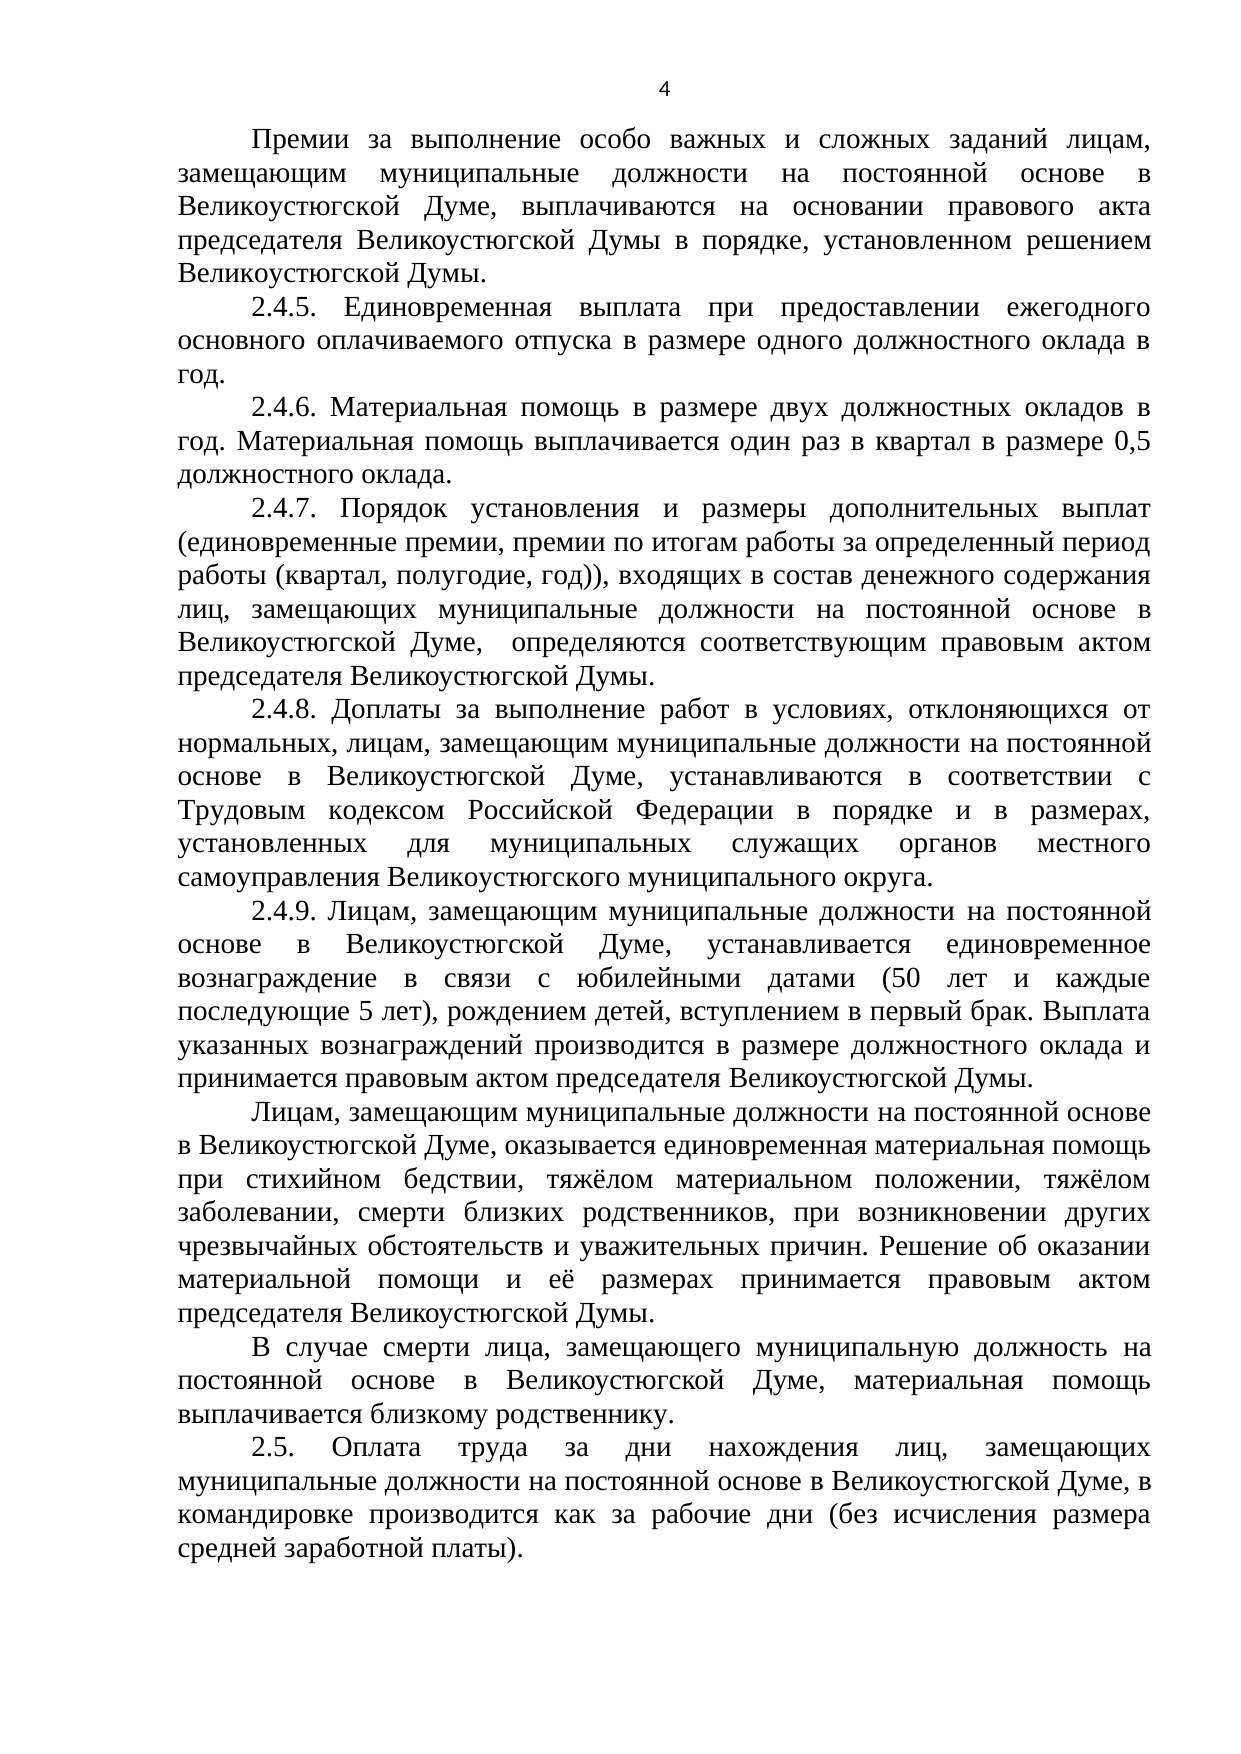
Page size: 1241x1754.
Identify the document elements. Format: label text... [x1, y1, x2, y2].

text 2.4.7. Порядок установления и размеры дополнительных выплат (единовременные премии, премии по итогам работы за определенный период работы (квартал, полугодие, год)), входящих в состав денежного содержания лиц, замещающих муниципальные должности на постоянной основе в Великоустюгской Думе, определяются соответствующим правовым актом председателя Великоустюгской Думы. [177, 490, 1152, 691]
text Премии за выполнение особо важных и сложных заданий лицам, замещающим муниципальные должности на постоянной основе в Великоустюгской Думе, выплачиваются на основании правового акта председателя Великоустюгской Думы в порядке, установленном решением Великоустюгской Думы. [177, 121, 1152, 289]
text 2.4.5. Единовременная выплата при предоставлении ежегодного основного оплачиваемого отпуска в размере одного должностного оклада в год. [177, 289, 1152, 389]
text В случае смерти лица, замещающего муниципальную должность на постоянной основе в Великоустюгской Думе, материальная помощь выплачивается близкому родственнику. [177, 1329, 1152, 1429]
text 2.4.8. Доплаты за выполнение работ в условиях, отклоняющихся от нормальных, лицам, замещающим муниципальные должности на постоянной основе в Великоустюгской Думе, устанавливаются в соответствии с Трудовым кодексом Российской Федерации в порядке и в размерах, установленных для муниципальных служащих органов местного самоуправления Великоустюгского муниципального округа. [177, 691, 1152, 893]
text 2.5. Оплата труда за дни нахождения лиц, замещающих муниципальные должности на постоянной основе в Великоустюгской Думе, в командировке производится как за рабочие дни (без исчисления размера средней заработной платы). [177, 1429, 1152, 1563]
text 2.4.9. Лицам, замещающим муниципальные должности на постоянной основе в Великоустюгской Думе, устанавливается единовременное вознаграждение в связи с юбилейными датами (50 лет и каждые последующие 5 лет), рождением детей, вступлением в первый брак. Выплата указанных вознаграждений производится в размере должностного оклада и принимается правовым актом председателя Великоустюгской Думы. [177, 893, 1152, 1094]
text 2.4.6. Материальная помощь в размере двух должностных окладов в год. Материальная помощь выплачивается один раз в квартал в размере 0,5 должностного оклада. [177, 389, 1152, 490]
text Лицам, замещающим муниципальные должности на постоянной основе в Великоустюгской Думе, оказывается единовременная материальная помощь при стихийном бедствии, тяжёлом материальном положении, тяжёлом заболевании, смерти близких родственников, при возникновении других чрезвычайных обстоятельств и уважительных причин. Решение об оказании материальной помощи и её размерах принимается правовым актом председателя Великоустюгской Думы. [177, 1094, 1152, 1329]
